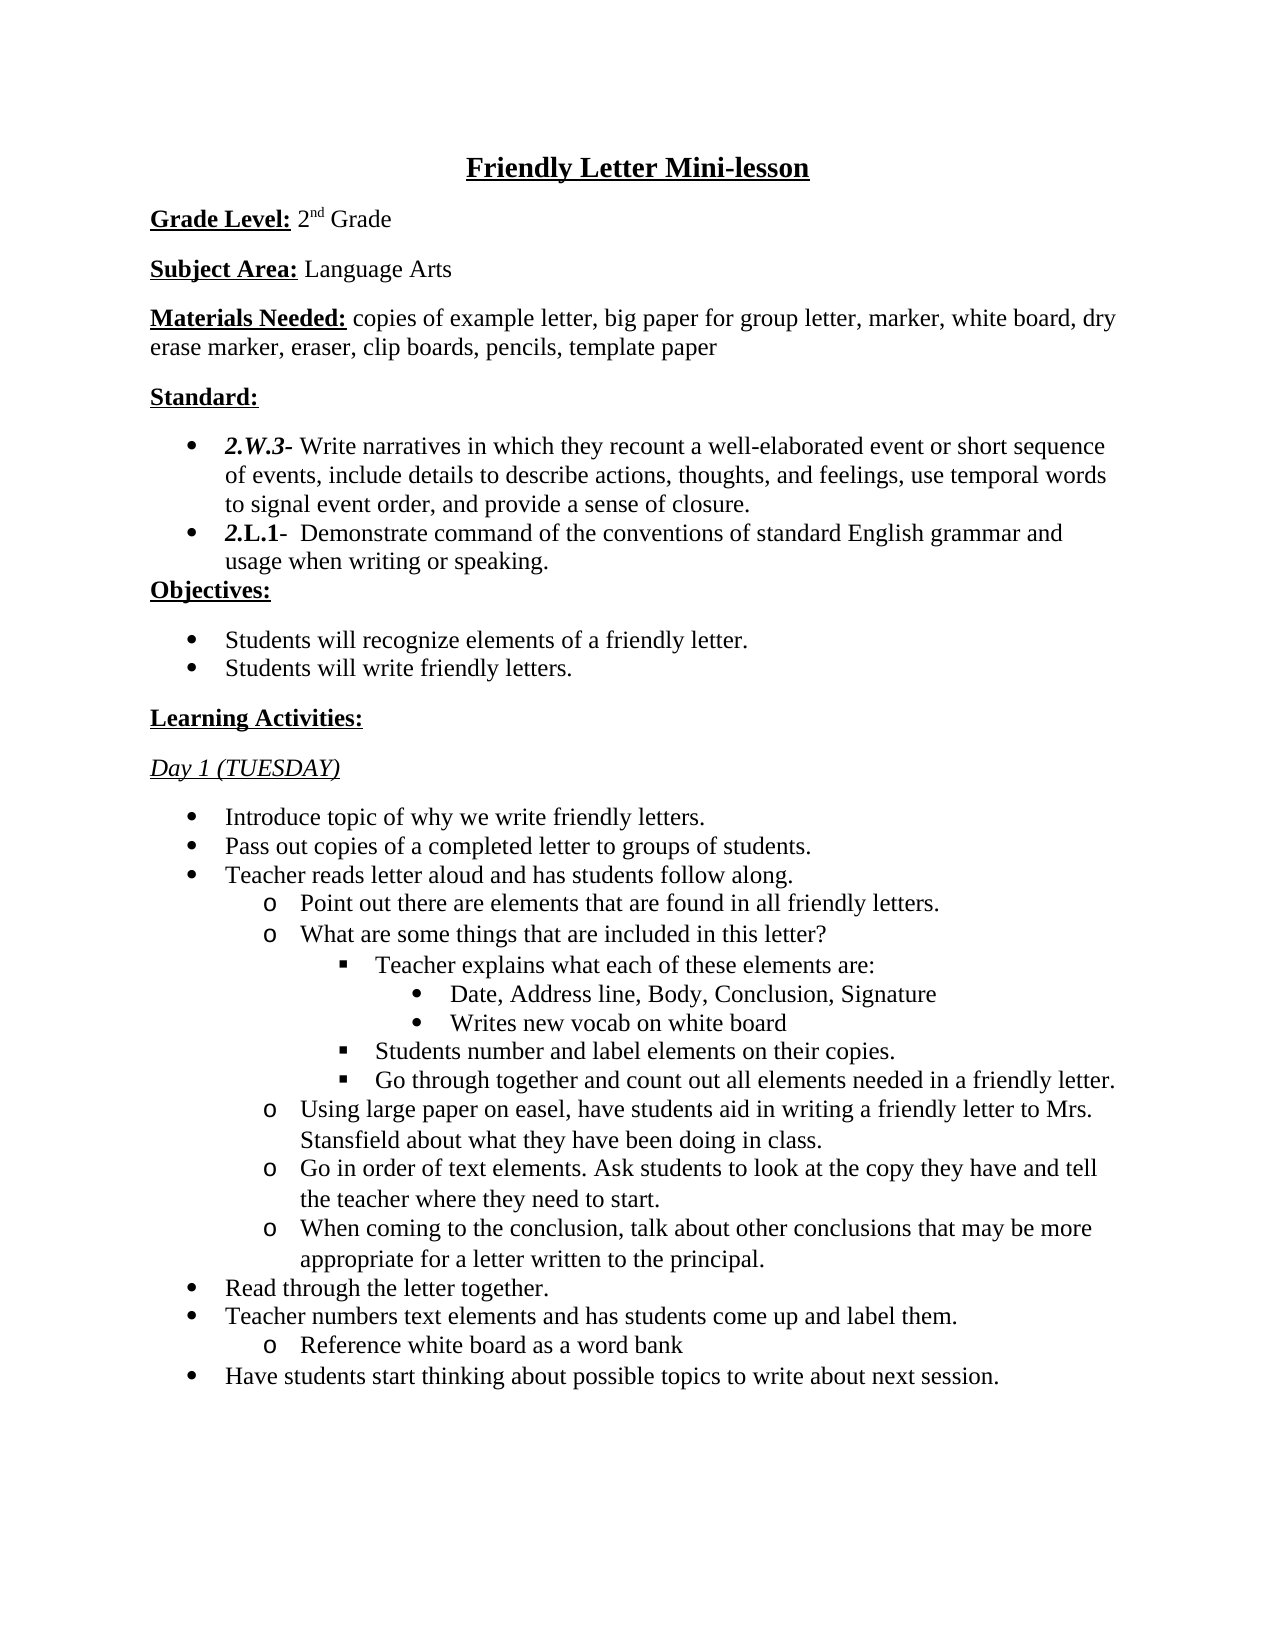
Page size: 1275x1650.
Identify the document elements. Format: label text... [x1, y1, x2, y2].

text Grade Level: 2nd Grade [150, 204, 1125, 233]
list Go through together and count out all elements needed in a friendly letter. [337, 1065, 1125, 1094]
list Point out there are elements that are found in all friendly letters. [262, 888, 1125, 919]
list Writes new vocab on white board [412, 1008, 1125, 1036]
list What are some things that are included in this letter? [262, 919, 1125, 950]
list Teacher explains what each of these elements are: [337, 950, 1125, 979]
list Pass out copies of a completed letter to groups of students. [187, 831, 1125, 860]
list Read through the letter together. [187, 1273, 1125, 1301]
text Standard: [150, 382, 1125, 411]
text Materials Needed: copies of example letter, big paper for group letter, marker, white board, dry erase marker, eraser, clip boards, pencils, template paper [150, 303, 1125, 361]
list Using large paper on easel, have students aid in writing a friendly letter to Mrs. Stansfield about what they have been doing in class. [262, 1094, 1125, 1153]
list Have students start thinking about possible topics to write about next session. [187, 1361, 1125, 1390]
list Teacher reads letter aloud and has students follow along. [187, 860, 1125, 888]
list Reference white board as a word bank [262, 1330, 1125, 1361]
list Students will write friendly letters. [187, 653, 1125, 682]
list 2.W.3- Write narratives in which they recount a well-elaborated event or short sequence of events, include details to describe actions, thoughts, and feelings, use temporal words to signal event order, and provide a sense of closure. [187, 431, 1125, 518]
text Objectives: [150, 575, 1125, 604]
list Date, Address line, Body, Conclusion, Signature [412, 979, 1125, 1008]
text Friendly Letter Mini-lesson [150, 150, 1125, 183]
list Teacher numbers text elements and has students come up and label them. [187, 1301, 1125, 1330]
list 2.L.1- Demonstrate command of the conventions of standard English grammar and usage when writing or speaking. [187, 518, 1125, 575]
list When coming to the conclusion, talk about other conclusions that may be more appropriate for a letter written to the principal. [262, 1213, 1125, 1273]
list Students number and label elements on their copies. [337, 1036, 1125, 1065]
text Learning Activities: [150, 703, 1125, 732]
list Introduce topic of why we write friendly letters. [187, 802, 1125, 831]
text Day 1 (TUESDAY) [150, 753, 1125, 781]
text Subject Area: Language Arts [150, 254, 1125, 283]
list Students will recognize elements of a friendly letter. [187, 625, 1125, 653]
list Go in order of text elements. Ask students to look at the copy they have and tell the teacher where they need to start. [262, 1153, 1125, 1213]
